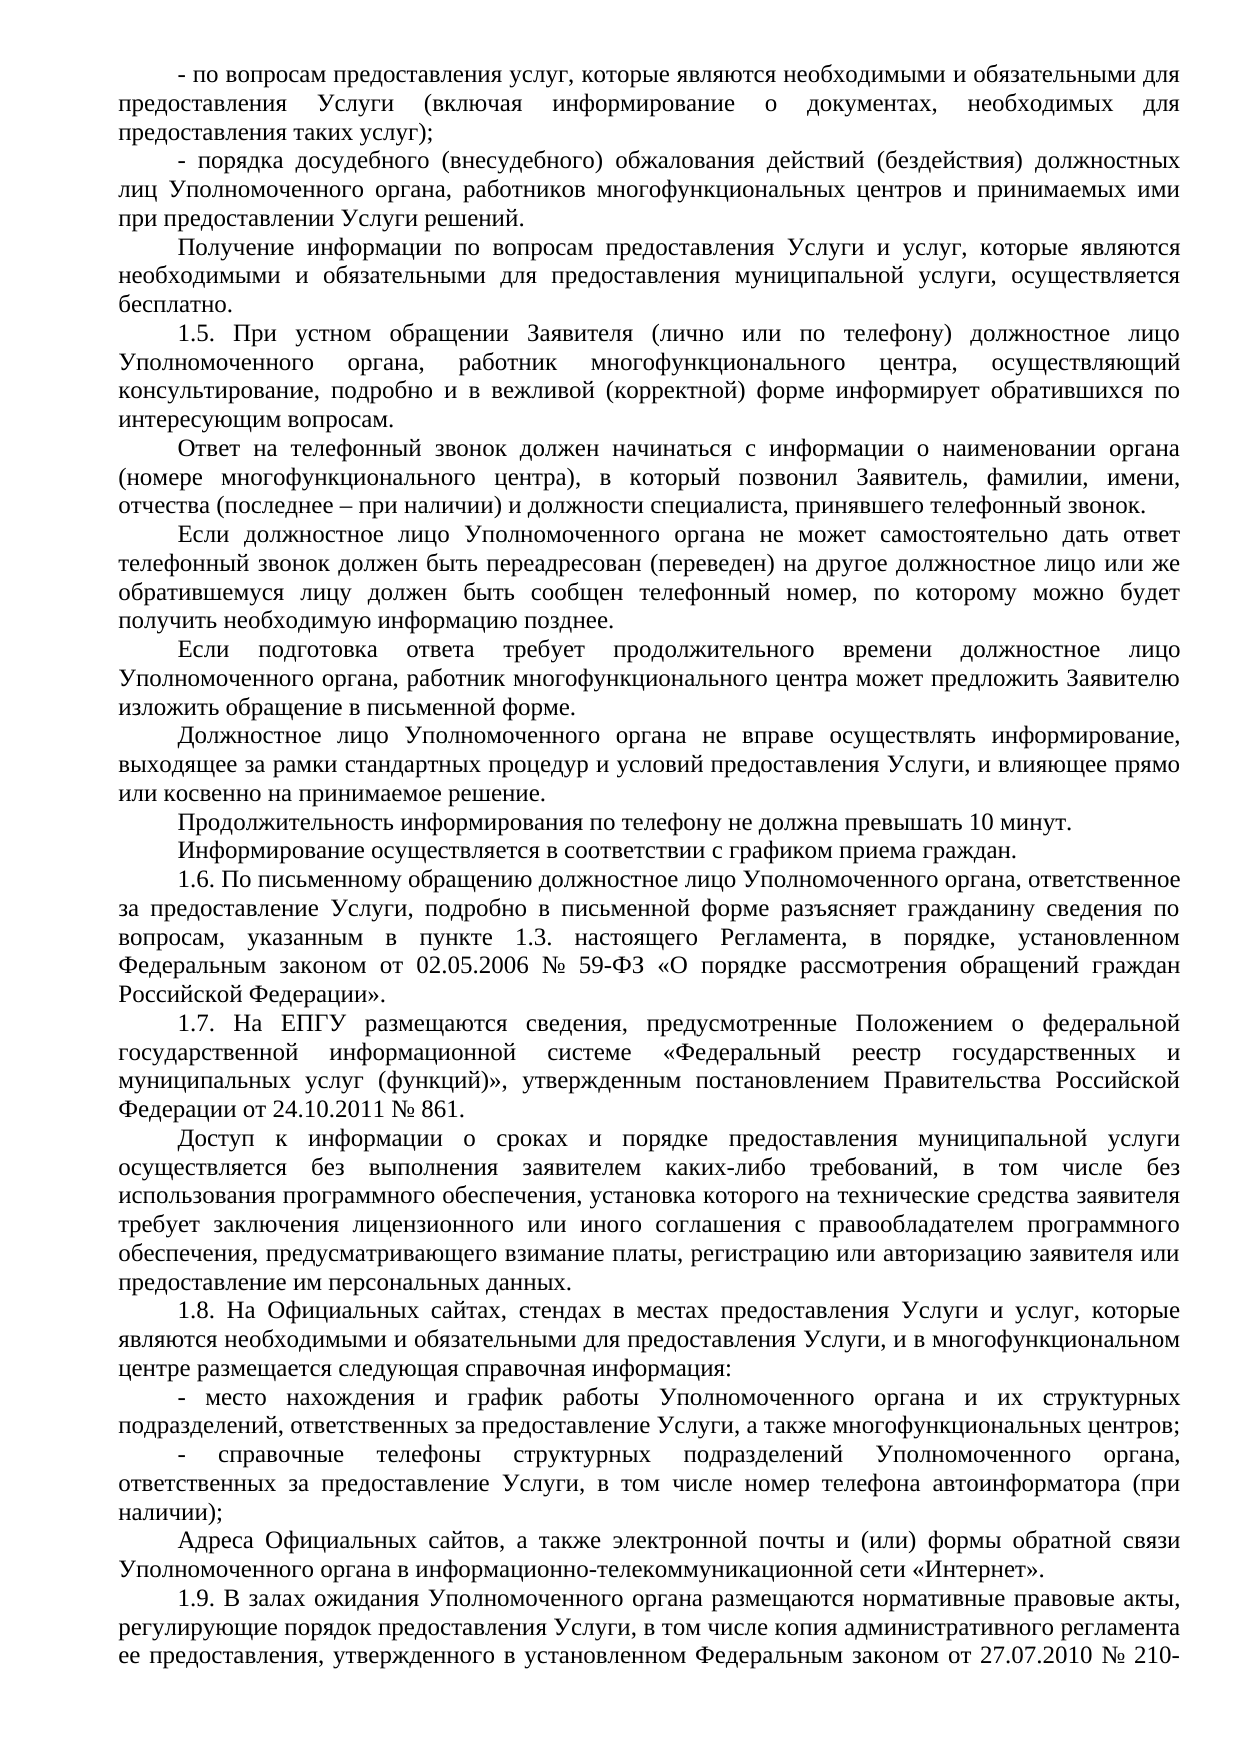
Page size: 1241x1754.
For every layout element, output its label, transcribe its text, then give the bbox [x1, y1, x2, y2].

text 1.5. При устном обращении Заявителя (лично или по телефону) должностное лицо Уполномоченного органа, работник многофункционального центра, осуществляющий консультирование, подробно и в вежливой (корректной) форме информирует обратившихся по интересующим вопросам. [118, 318, 1181, 433]
text 1.6. По письменному обращению должностное лицо Уполномоченного органа, ответственное за предоставление Услуги, подробно в письменной форме разъясняет гражданину сведения по вопросам, указанным в пункте 1.3. настоящего Регламента, в порядке, установленном Федеральным законом от 02.05.2006 № 59-ФЗ «О порядке рассмотрения обращений граждан Российской Федерации». [118, 864, 1181, 1008]
text - порядка досудебного (внесудебного) обжалования действий (бездействия) должностных лиц Уполномоченного органа, работников многофункциональных центров и принимаемых ими при предоставлении Услуги решений. [118, 145, 1181, 232]
text - по вопросам предоставления услуг, которые являются необходимыми и обязательными для предоставления Услуги (включая информирование о документах, необходимых для предоставления таких услуг); [118, 59, 1181, 145]
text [118, 1583, 1181, 1669]
text Продолжительность информирования по телефону не должна превышать 10 минут. [118, 807, 1181, 835]
text - справочные телефоны структурных подразделений Уполномоченного органа, ответственных за предоставление Услуги, в том числе номер телефона автоинформатора (при наличии); [118, 1439, 1181, 1525]
text - место нахождения и график работы Уполномоченного органа и их структурных подразделений, ответственных за предоставление Услуги, а также многофункциональных центров; [118, 1382, 1181, 1439]
text Если подготовка ответа требует продолжительного времени должностное лицо Уполномоченного органа, работник многофункционального центра может предложить Заявителю изложить обращение в письменной форме. [118, 634, 1181, 720]
text Адреса Официальных сайтов, а также электронной почты и (или) формы обратной связи Уполномоченного органа в информационно-телекоммуникационной сети «Интернет». [118, 1525, 1181, 1583]
text Если должностное лицо Уполномоченного органа не может самостоятельно дать ответ телефонный звонок должен быть переадресован (переведен) на другое должностное лицо или же обратившемуся лицу должен быть сообщен телефонный номер, по которому можно будет получить необходимую информацию позднее. [118, 519, 1181, 634]
text Должностное лицо Уполномоченного органа не вправе осуществлять информирование, выходящее за рамки стандартных процедур и условий предоставления Услуги, и влияющее прямо или косвенно на принимаемое решение. [118, 720, 1181, 807]
text Ответ на телефонный звонок должен начинаться с информации о наименовании органа (номере многофункционального центра), в который позвонил Заявитель, фамилии, имени, отчества (последнее – при наличии) и должности специалиста, принявшего телефонный звонок. [118, 433, 1181, 519]
text Доступ к информации о сроках и порядке предоставления муниципальной услуги осуществляется без выполнения заявителем каких-либо требований, в том числе без использования программного обеспечения, установка которого на технические средства заявителя требует заключения лицензионного или иного соглашения с правообладателем программного обеспечения, предусматривающего взимание платы, регистрацию или авторизацию заявителя или предоставление им персональных данных. [118, 1123, 1181, 1295]
text Получение информации по вопросам предоставления Услуги и услуг, которые являются необходимыми и обязательными для предоставления муниципальной услуги, осуществляется бесплатно. [118, 232, 1181, 318]
text 1.8. На Официальных сайтах, стендах в местах предоставления Услуги и услуг, которые являются необходимыми и обязательными для предоставления Услуги, и в многофункциональном центре размещается следующая справочная информация: [118, 1295, 1181, 1382]
text Информирование осуществляется в соответствии с графиком приема граждан. [118, 835, 1181, 864]
text 1.7. На ЕПГУ размещаются сведения, предусмотренные Положением о федеральной государственной информационной системе «Федеральный реестр государственных и муниципальных услуг (функций)», утвержденным постановлением Правительства Российской Федерации от 24.10.2011 № 861. [118, 1008, 1181, 1123]
